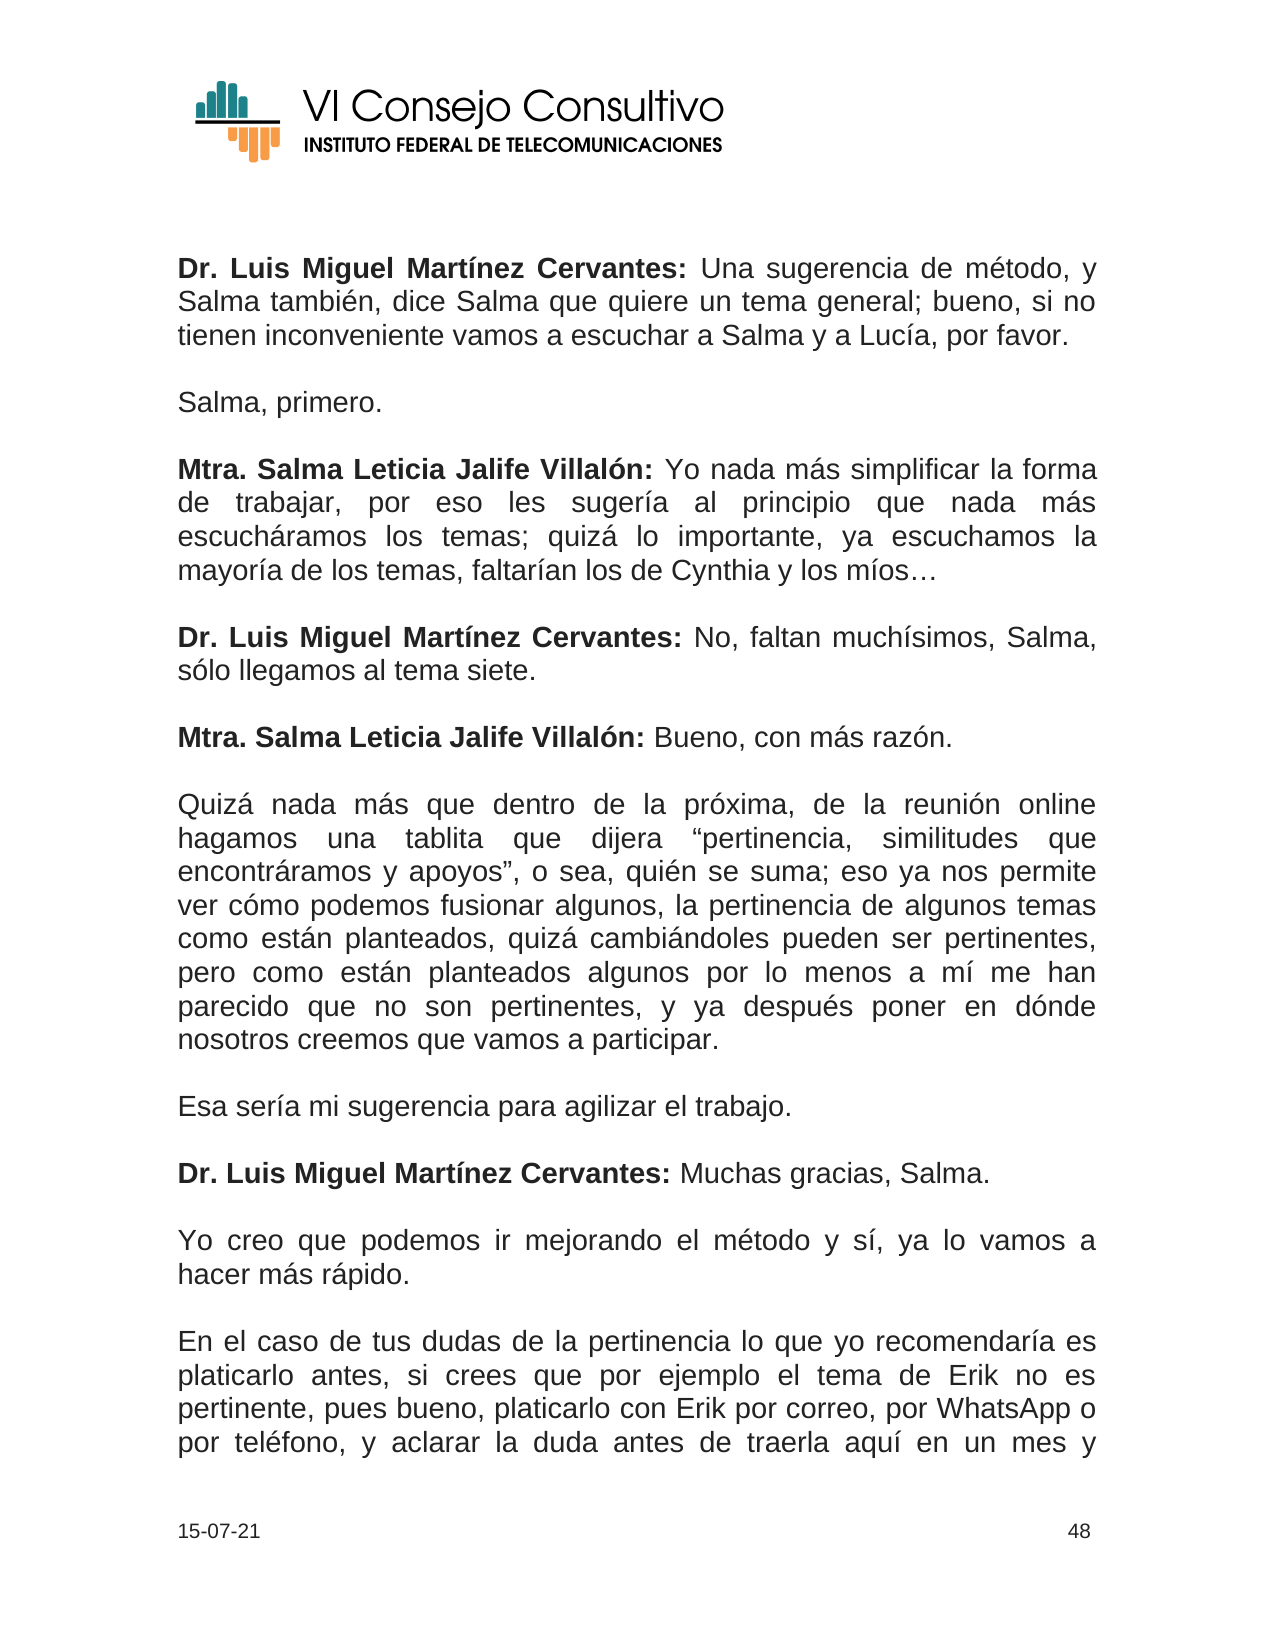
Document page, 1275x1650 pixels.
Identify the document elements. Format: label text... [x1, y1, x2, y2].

text Yo creo que podemos ir mejorando el método y sí, ya lo vamos a hacer más rápido. [177, 1223, 1098, 1290]
text Mtra. Salma Leticia Jalife Villalón: Yo nada más simplificar la forma de trabajar, por eso les sugería al principio que nada más escucháramos los temas; quizá lo importante, ya escuchamos la mayoría de los temas, faltarían los de Cynthia y los míos… [177, 452, 1098, 586]
text Mtra. Salma Leticia Jalife Villalón: Bueno, con más razón. [177, 720, 1098, 754]
picture [177, 73, 741, 165]
text Dr. Luis Miguel Martínez Cervantes: Una sugerencia de método, y Salma también, dice Salma que quiere un tema general; bueno, si no tienen inconveniente vamos a escuchar a Salma y a Lucía, por favor. [177, 251, 1098, 351]
text Quizá nada más que dentro de la próxima, de la reunión online hagamos una tablita que dijera “pertinencia, similitudes que encontráramos y apoyos”, o sea, quién se suma; eso ya nos permite ver cómo podemos fusionar algunos, la pertinencia de algunos temas como están planteados, quizá cambiándoles pueden ser pertinentes, pero como están planteados algunos por lo menos a mí me han parecido que no son pertinentes, y ya después poner en dónde nosotros creemos que vamos a participar. [177, 787, 1098, 1056]
text Salma, primero. [177, 385, 1098, 418]
text Dr. Luis Miguel Martínez Cervantes: No, faltan muchísimos, Salma, sólo llegamos al tema siete. [177, 619, 1098, 687]
text Esa sería mi sugerencia para agilizar el trabajo. [177, 1089, 1098, 1123]
text Dr. Luis Miguel Martínez Cervantes: Muchas gracias, Salma. [177, 1156, 1098, 1190]
